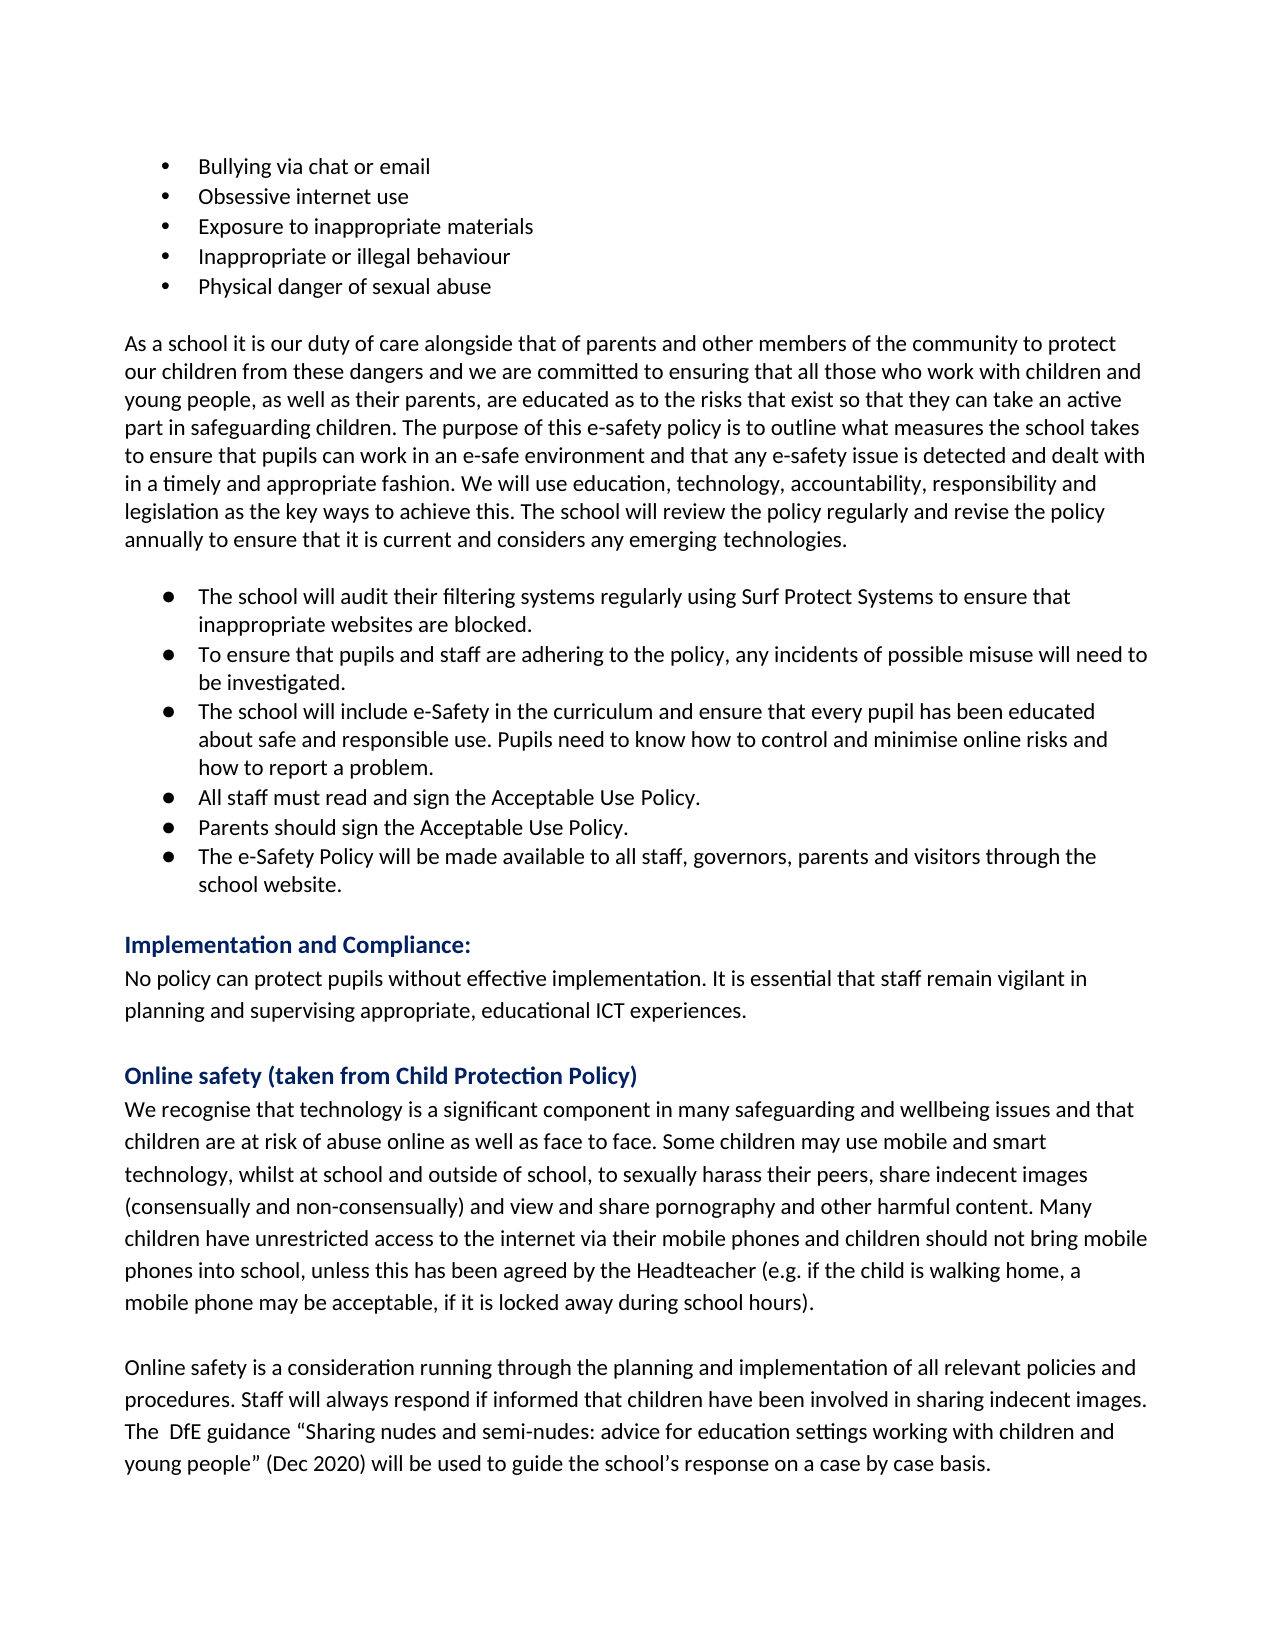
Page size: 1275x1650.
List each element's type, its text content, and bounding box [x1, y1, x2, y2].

text Online safety (taken from Child Protection Policy) [124, 1060, 1150, 1091]
list The e-Safety Policy will be made available to all staff, governors, parents and visitors through the school website. [161, 841, 1151, 898]
list The school will include e-Safety in the curriculum and ensure that every pupil has been educated about safe and responsible use. Pupils need to know how to control and minimise online risks and how to report a problem. [161, 696, 1151, 781]
list The school will audit their filtering systems regularly using Surf Protect Systems to ensure that inappropriate websites are blocked. [161, 581, 1151, 638]
list Parents should sign the Acceptable Use Policy. [161, 811, 1162, 841]
list Bullying via chat or email [161, 150, 1162, 180]
list Exposure to inappropriate materials [161, 210, 1162, 241]
text No policy can protect pupils without effective implementation. It is essential that staff remain vigilant in planning and supervising appropriate, educational ICT experiences. [124, 964, 1150, 1024]
list To ensure that pupils and staff are adhering to the policy, any incidents of possible misuse will need to be investigated. [161, 638, 1150, 696]
text Implementation and Compliance: [124, 929, 1150, 959]
text Online safety is a consideration running through the planning and implementation of all relevant policies and procedures. Staff will always respond if informed that children have been involved in sharing indecent images. The DfE guidance “Sharing nudes and semi-nudes: advice for education settings working with children and young people” (Dec 2020) will be used to guide the school’s response on a case by case basis. [124, 1353, 1150, 1477]
text We recognise that technology is a significant component in many safeguarding and wellbeing issues and that children are at risk of abuse online as well as face to face. Some children may use mobile and smart technology, whilst at school and outside of school, to sexually harass their peers, share indecent images (consensually and non-consensually) and view and share pornography and other harmful content. Many children have unrestricted access to the internet via their mobile phones and children should not bring mobile phones into school, unless this has been agreed by the Headteacher (e.g. if the child is walking home, a mobile phone may be acceptable, if it is locked away during school hours). [124, 1095, 1150, 1316]
list Inappropriate or illegal behaviour [161, 241, 1162, 271]
list Physical danger of sexual abuse [161, 271, 1162, 300]
text As a school it is our duty of care alongside that of parents and other members of the community to protect our children from these dangers and we are committed to ensuring that all those who work with children and young people, as well as their parents, are educated as to the risks that exist so that they can take an active part in safeguarding children. The purpose of this e-safety policy is to outline what measures the school takes to ensure that pupils can work in an e-safe environment and that any e-safety issue is detected and dealt with in a timely and appropriate fashion. We will use education, technology, accountability, responsibility and legislation as the key ways to achieve this. The school will review the policy regularly and revise the policy annually to ensure that it is current and considers any emerging technologies. [124, 329, 1150, 553]
list All staff must read and sign the Acceptable Use Policy. [161, 781, 1162, 811]
list Obsessive internet use [161, 180, 1162, 210]
